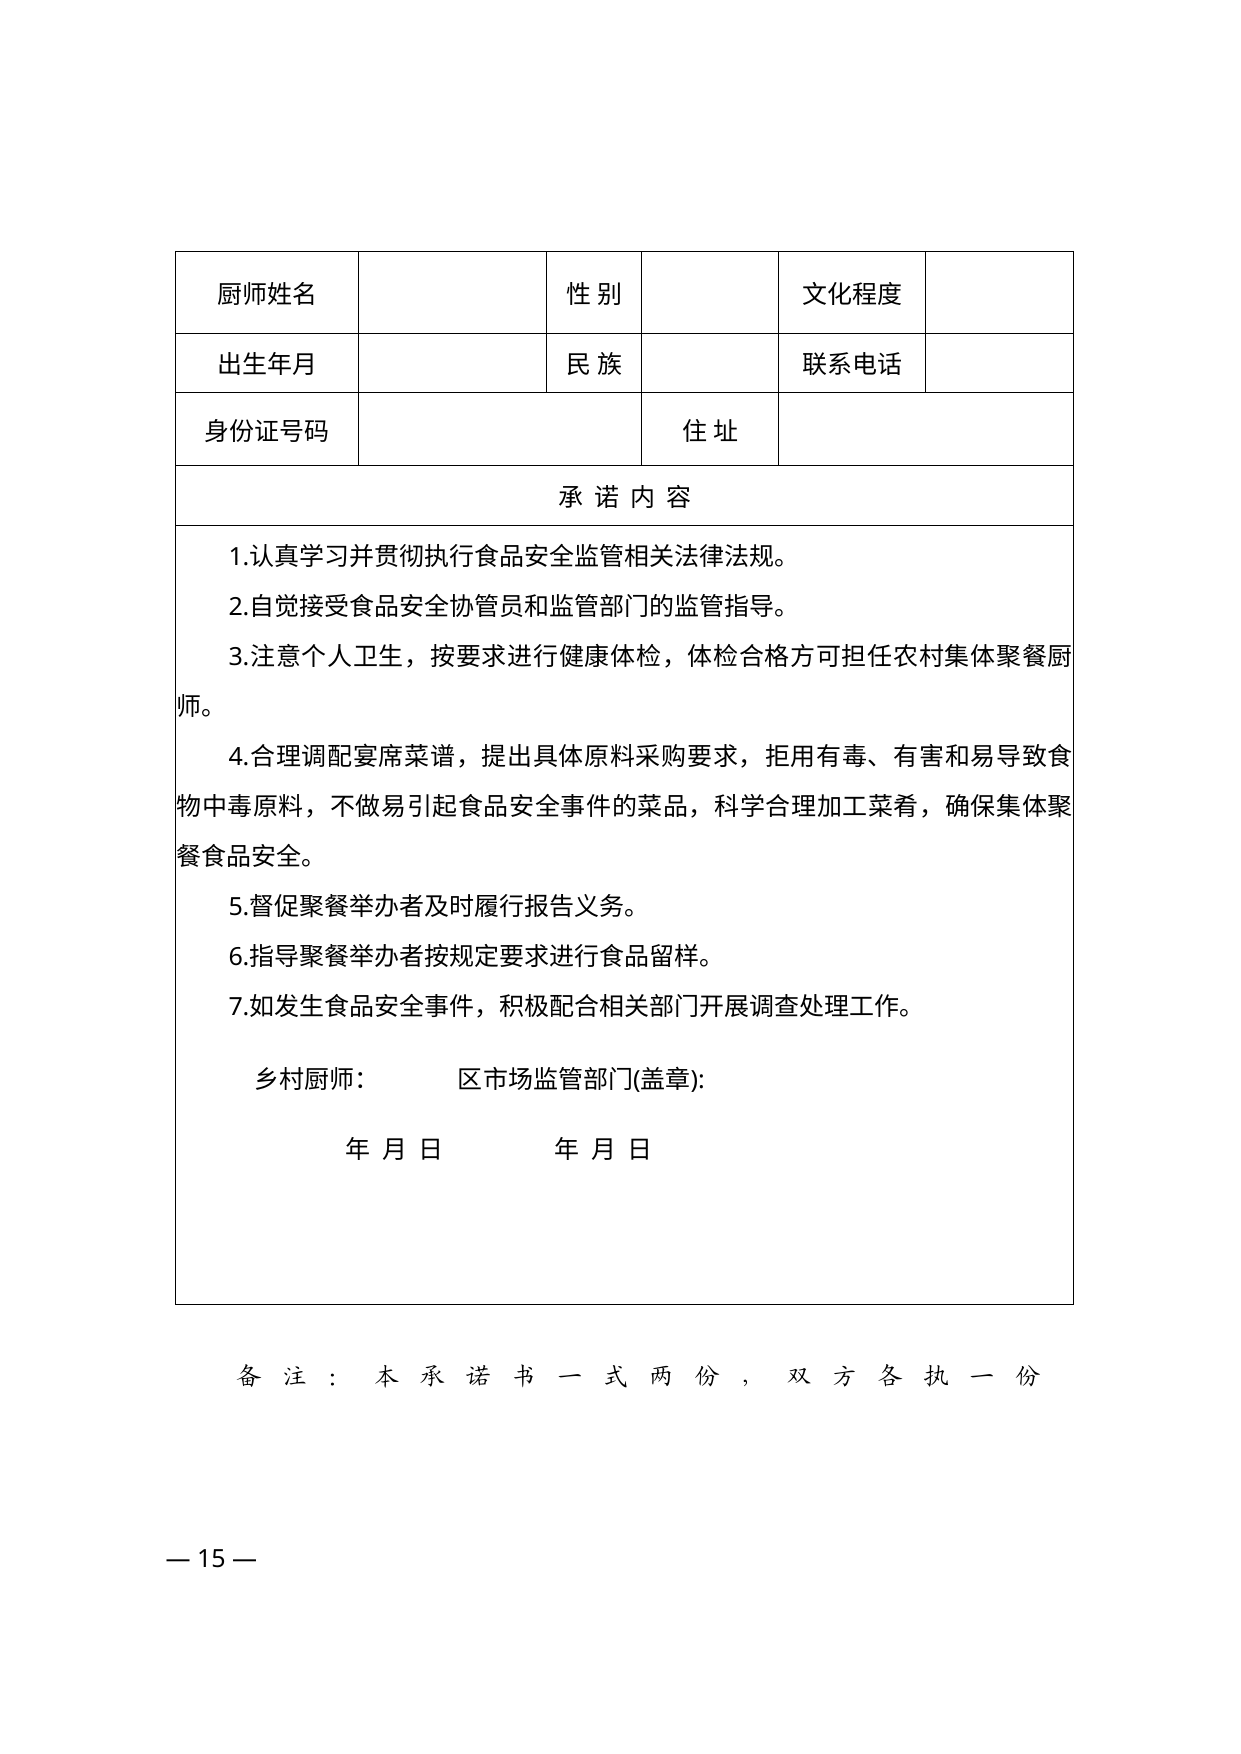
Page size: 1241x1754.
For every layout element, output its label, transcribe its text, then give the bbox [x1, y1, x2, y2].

table_cell 1.认真学习并贯彻执行食品安全监管相关法律法规。 2.自觉接受食品安全协管员和监管部门的监管指导。 3.注意个人卫生，按要求进行健康体检，体检合格方可担任农村集体聚餐厨师。 4.合理调配宴席菜谱，提出具体原料采购要求，拒用有毒、有害和易导致食物中毒原料，不做易引起食品安全事件的菜品，科学合理加工菜肴，确保集体聚餐食品安全。 5.督促聚餐举办者及时履行报告义务。 6.指导聚餐举办者按规定要求进行食品留样。 7.如发生食品安全事件，积极配合相关部门开展调查处理工作。 乡村厨师： 区市场监管部门(盖章): 年 月 日 年 月 日 [176, 526, 1073, 1303]
table_cell [779, 393, 1073, 465]
table_header [926, 252, 1073, 333]
table_cell [359, 334, 546, 392]
table_header 性 别 [547, 252, 641, 333]
table_cell 民 族 [547, 334, 641, 392]
table_cell [926, 334, 1073, 392]
table_cell 承 诺 内 容 [176, 466, 1073, 524]
table_cell 出生年月 [176, 334, 358, 392]
table_header 文化程度 [779, 252, 925, 333]
table_cell 身份证号码 [176, 393, 358, 465]
text 备注：本承诺书一式两份，双方各执一份 [168, 228, 1084, 1406]
table_header [642, 252, 778, 333]
table_cell [359, 393, 641, 465]
table_cell 联系电话 [779, 334, 925, 392]
table_cell [642, 334, 778, 392]
table_header 厨师姓名 [176, 252, 358, 333]
table_cell 住 址 [642, 393, 778, 465]
table_header [359, 252, 546, 333]
